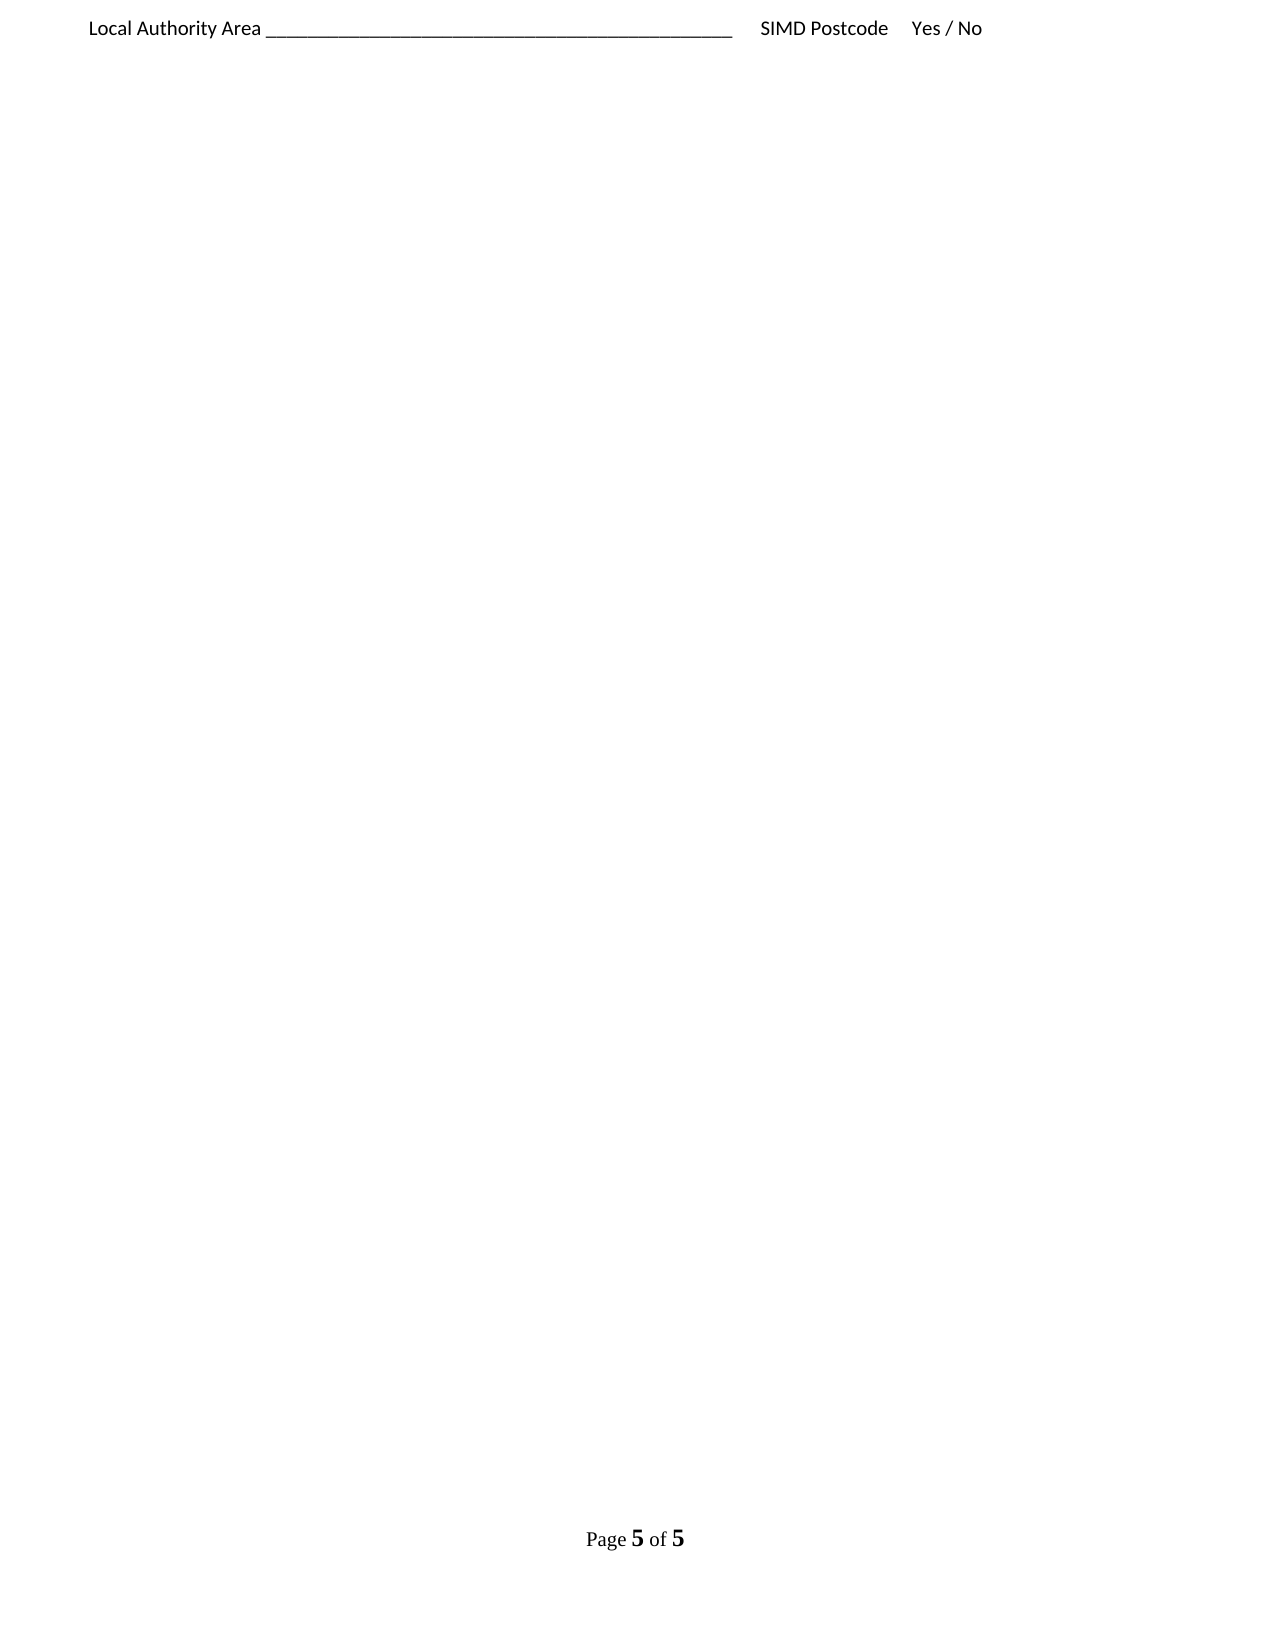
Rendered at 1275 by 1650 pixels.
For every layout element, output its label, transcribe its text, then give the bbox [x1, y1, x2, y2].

text Local Authority Area _____________________________________________ SIMD Postcode Yes / No [89, 15, 1181, 40]
